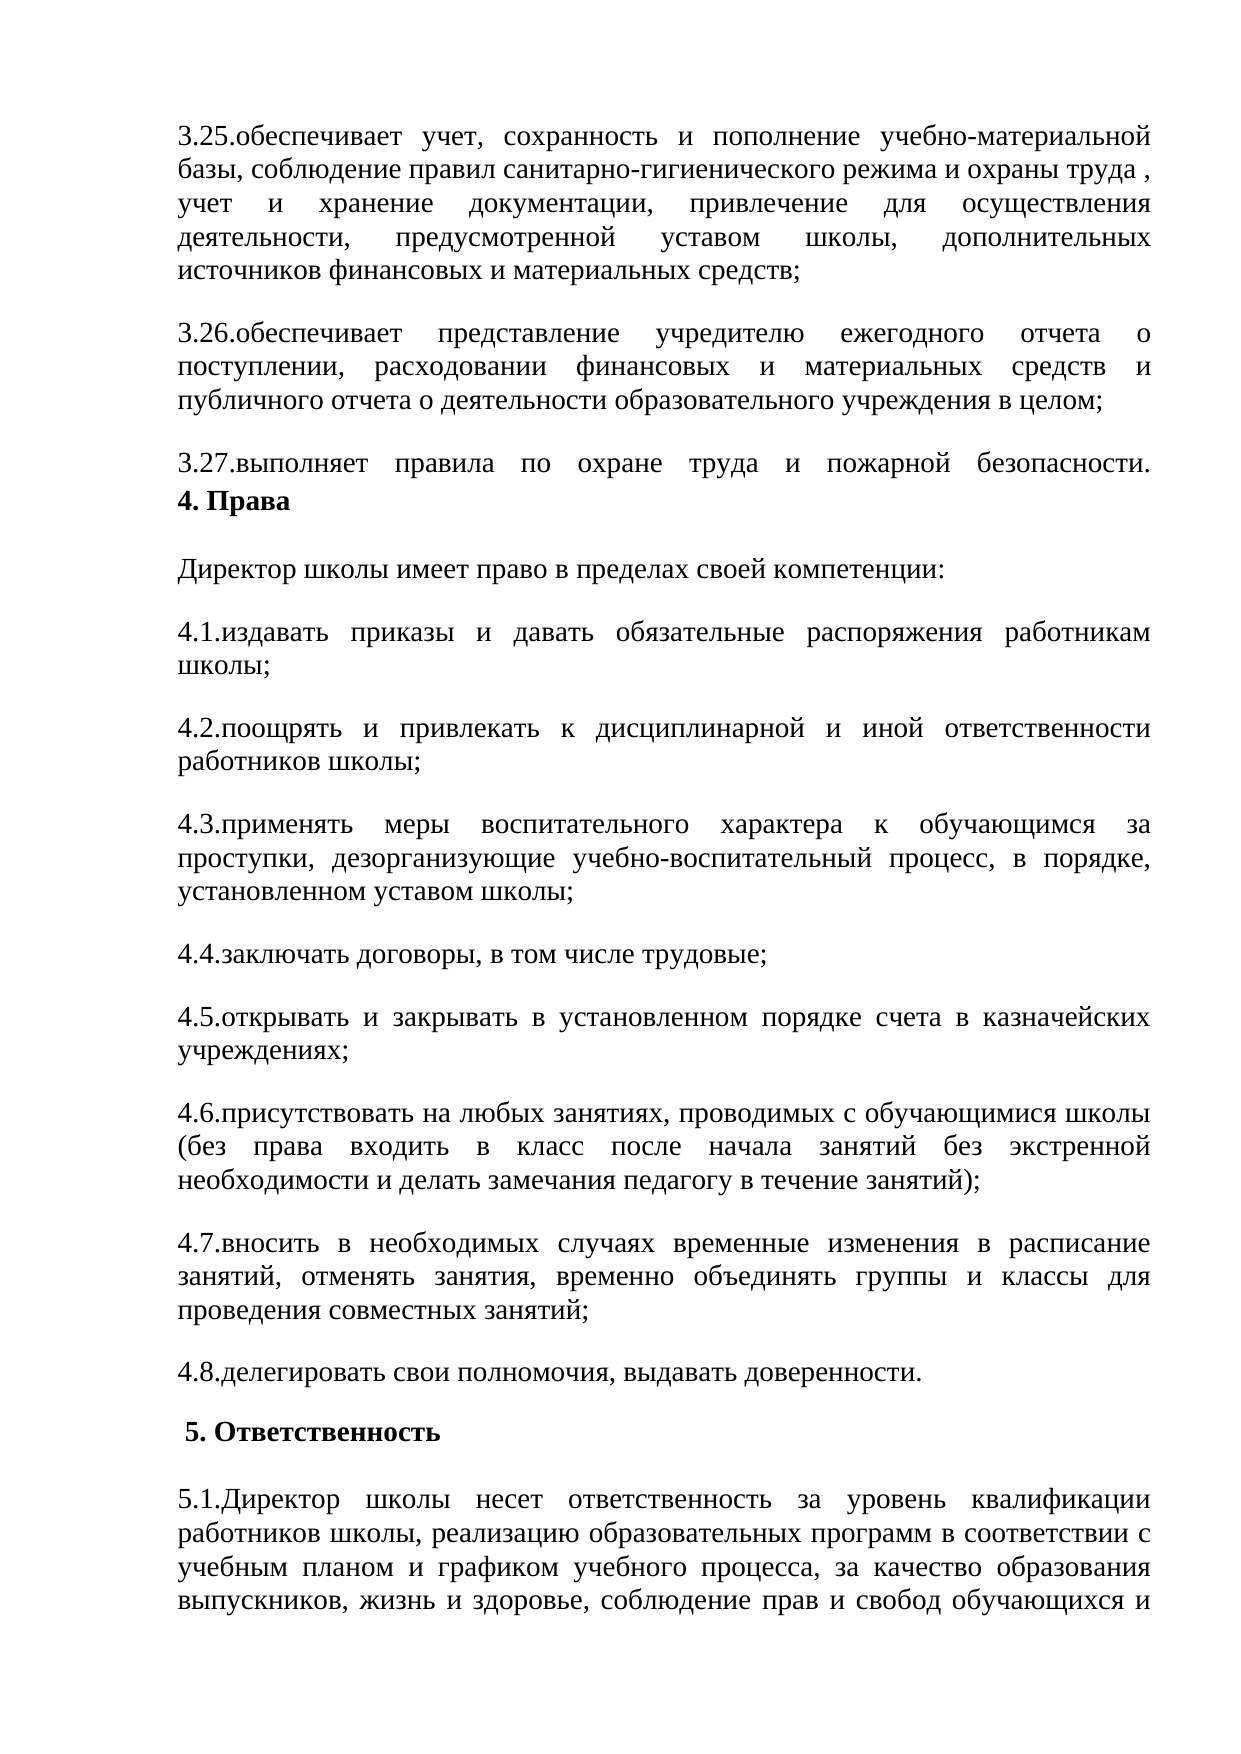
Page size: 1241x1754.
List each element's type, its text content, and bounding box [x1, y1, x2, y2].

text 3.26.обеспечивает представление учредителю ежегодного отчета о поступлении, расходовании финансовых и материальных средств и публичного отчета о деятельности образовательного учреждения в целом; [177, 315, 1152, 416]
text 4.4.заключать договоры, в том числе трудовые; [177, 936, 1152, 969]
text 3.27.выполняет правила по охране труда и пожарной безопасности. 4. Права [177, 445, 1152, 517]
text 5. Ответственность [177, 1414, 1152, 1447]
text Директор школы имеет право в пределах своей компетенции: [177, 551, 1152, 584]
text 4.2.поощрять и привлекать к дисциплинарной и иной ответственности работников школы; [177, 710, 1152, 777]
text 4.5.открывать и закрывать в установленном порядке счета в казначейских учреждениях; [177, 999, 1152, 1066]
text 4.6.присутствовать на любых занятиях, проводимых с обучающимися школы (без права входить в класс после начала занятий без экстренной необходимости и делать замечания педагогу в течение занятий); [177, 1095, 1152, 1196]
text 4.7.вносить в необходимых случаях временные изменения в расписание занятий, отменять занятия, временно объединять группы и классы для проведения совместных занятий; [177, 1225, 1152, 1325]
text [177, 1482, 1152, 1616]
text 3.25.обеспечивает учет, сохранность и пополнение учебно-материальной базы, соблюдение правил санитарно-гигиенического режима и охраны труда , учет и хранение документации, привлечение для осуществления деятельности, предусмотренной уставом школы, дополнительных источников финансовых и материальных средств; [177, 118, 1152, 286]
text 4.1.издавать приказы и давать обязательные распоряжения работникам школы; [177, 614, 1152, 681]
text 4.3.применять меры воспитательного характера к обучающимся за проступки, дезорганизующие учебно-воспитательный процесс, в порядке, установленном уставом школы; [177, 806, 1152, 907]
text 4.8.делегировать свои полномочия, выдавать доверенности. [177, 1354, 1152, 1388]
